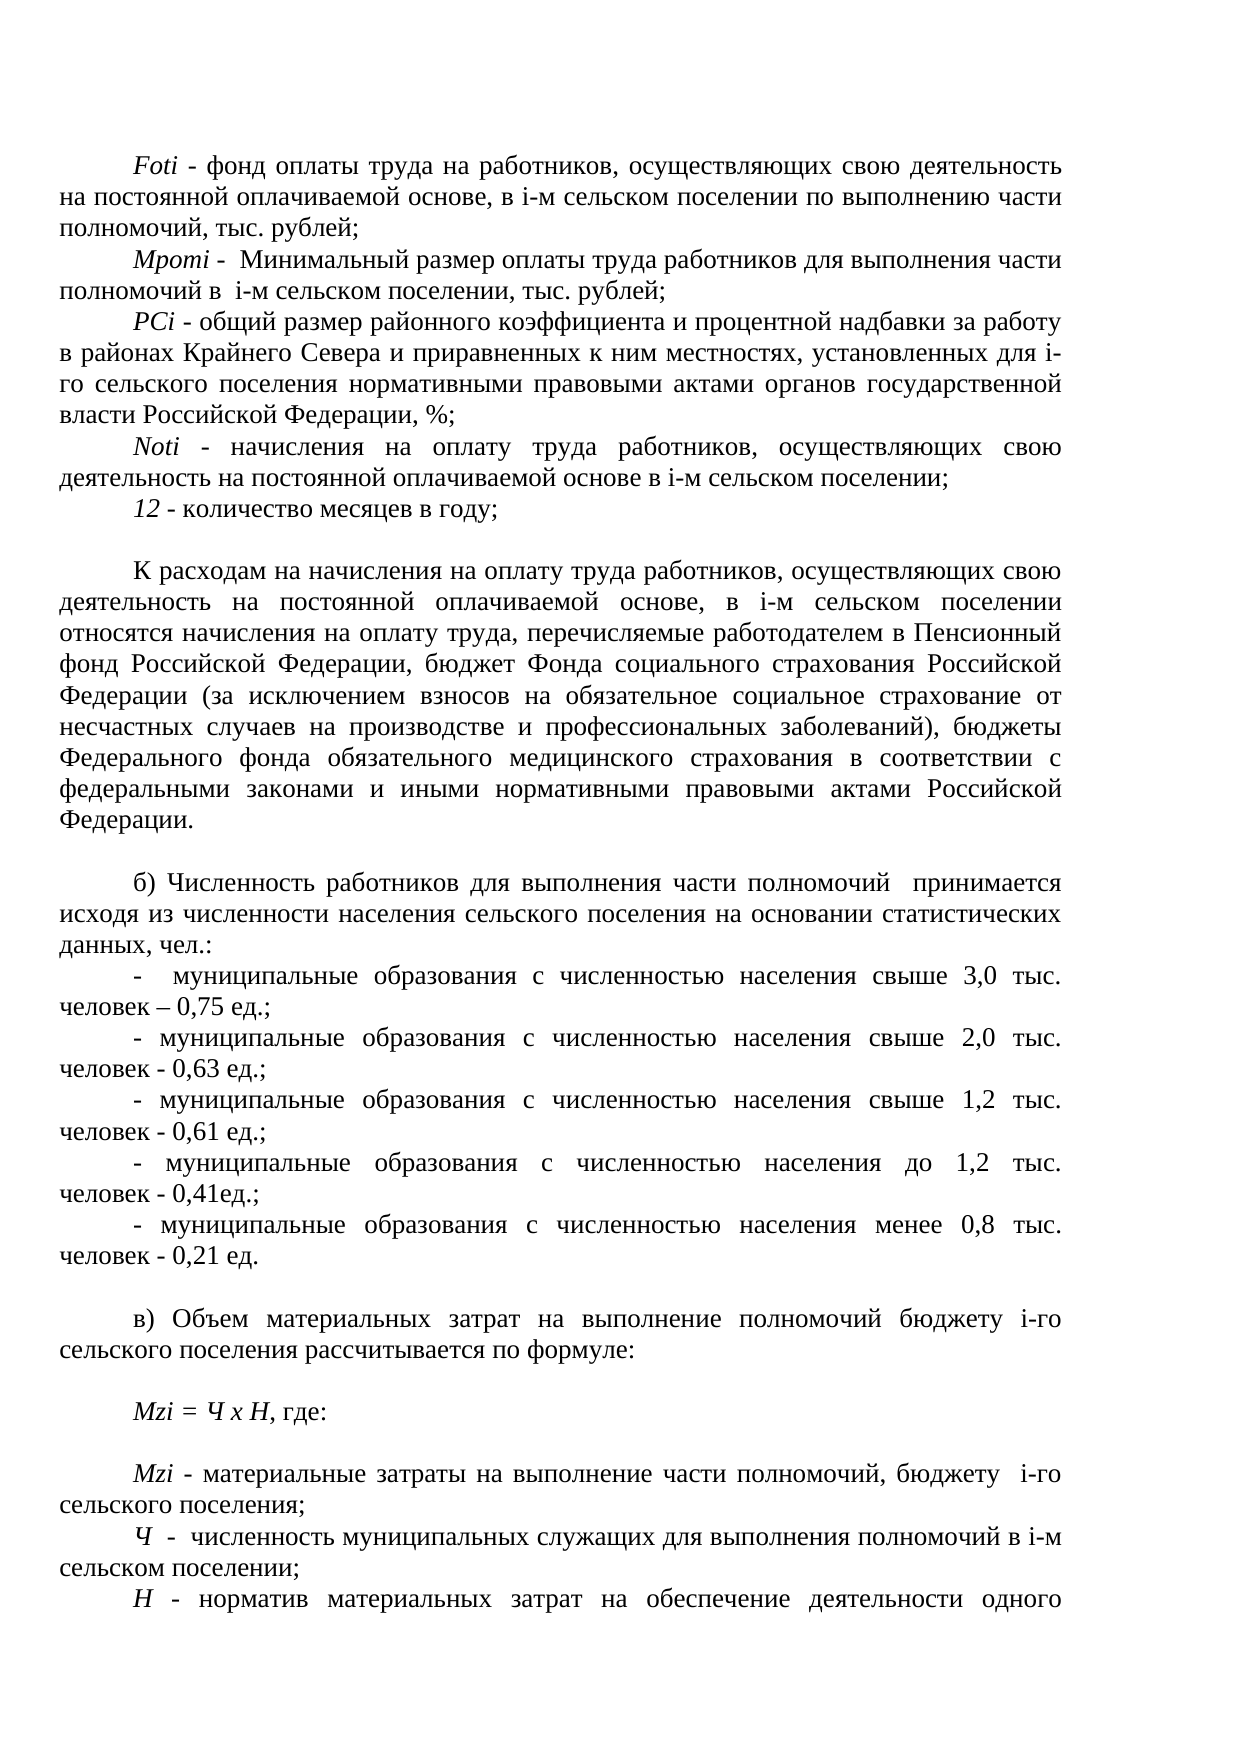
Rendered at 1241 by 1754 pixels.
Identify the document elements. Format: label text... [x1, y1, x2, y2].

text PCi - общий размер районного коэффициента и процентной надбавки за работу в районах Крайнего Севера и приравненных к ним местностях, установленных для i-го сельского поселения нормативными правовыми актами органов государственной власти Российской Федерации, %; [59, 305, 1063, 429]
text Mzi - материальные затраты на выполнение части полномочий, бюджету i-го сельского поселения; [59, 1457, 1063, 1520]
text Ч - численность муниципальных служащих для выполнения полномочий в i-м сельском поселении; [59, 1520, 1063, 1582]
text Foti - фонд оплаты труда на работников, осуществляющих свою деятельность на постоянной оплачиваемой основе, в i-м сельском поселении по выполнению части полномочий, тыс. рублей; [59, 149, 1063, 243]
text - муниципальные образования с численностью населения свыше 3,0 тыс. человек – 0,75 ед.; [59, 959, 1063, 1021]
text в) Объем материальных затрат на выполнение полномочий бюджету i-го сельского поселения рассчитывается по формуле: [59, 1302, 1063, 1364]
text - муниципальные образования с численностью населения свыше 2,0 тыс. человек - 0,63 ед.; [59, 1021, 1063, 1084]
text Noti - начисления на оплату труда работников, осуществляющих свою деятельность на постоянной оплачиваемой основе в i-м сельском поселении; [59, 429, 1063, 492]
text К расходам на начисления на оплату труда работников, осуществляющих свою деятельность на постоянной оплачиваемой основе, в i-м сельском поселении относятся начисления на оплату труда, перечисляемые работодателем в Пенсионный фонд Российской Федерации, бюджет Фонда социального страхования Российской Федерации (за исключением взносов на обязательное социальное страхование от несчастных случаев на производстве и профессиональных заболеваний), бюджеты Федерального фонда обязательного медицинского страхования в соответствии с федеральными законами и иными нормативными правовыми актами Российской Федерации. [59, 554, 1063, 834]
text - муниципальные образования с численностью населения менее 0,8 тыс. человек - 0,21 ед. [59, 1208, 1063, 1271]
text - муниципальные образования с численностью населения свыше 1,2 тыс. человек - 0,61 ед.; [59, 1084, 1063, 1146]
text 12 - количество месяцев в году; [59, 492, 1063, 523]
text Mzi = Ч х Н, где: [59, 1395, 1063, 1426]
text б) Численность работников для выполнения части полномочий принимается исходя из численности населения сельского поселения на основании статистических данных, чел.: [59, 866, 1063, 959]
text - муниципальные образования с численностью населения до 1,2 тыс. человек - 0,41ед.; [59, 1146, 1063, 1208]
text Мротi - Минимальный размер оплаты труда работников для выполнения части полномочий в i-м сельском поселении, тыс. рублей; [59, 243, 1063, 305]
